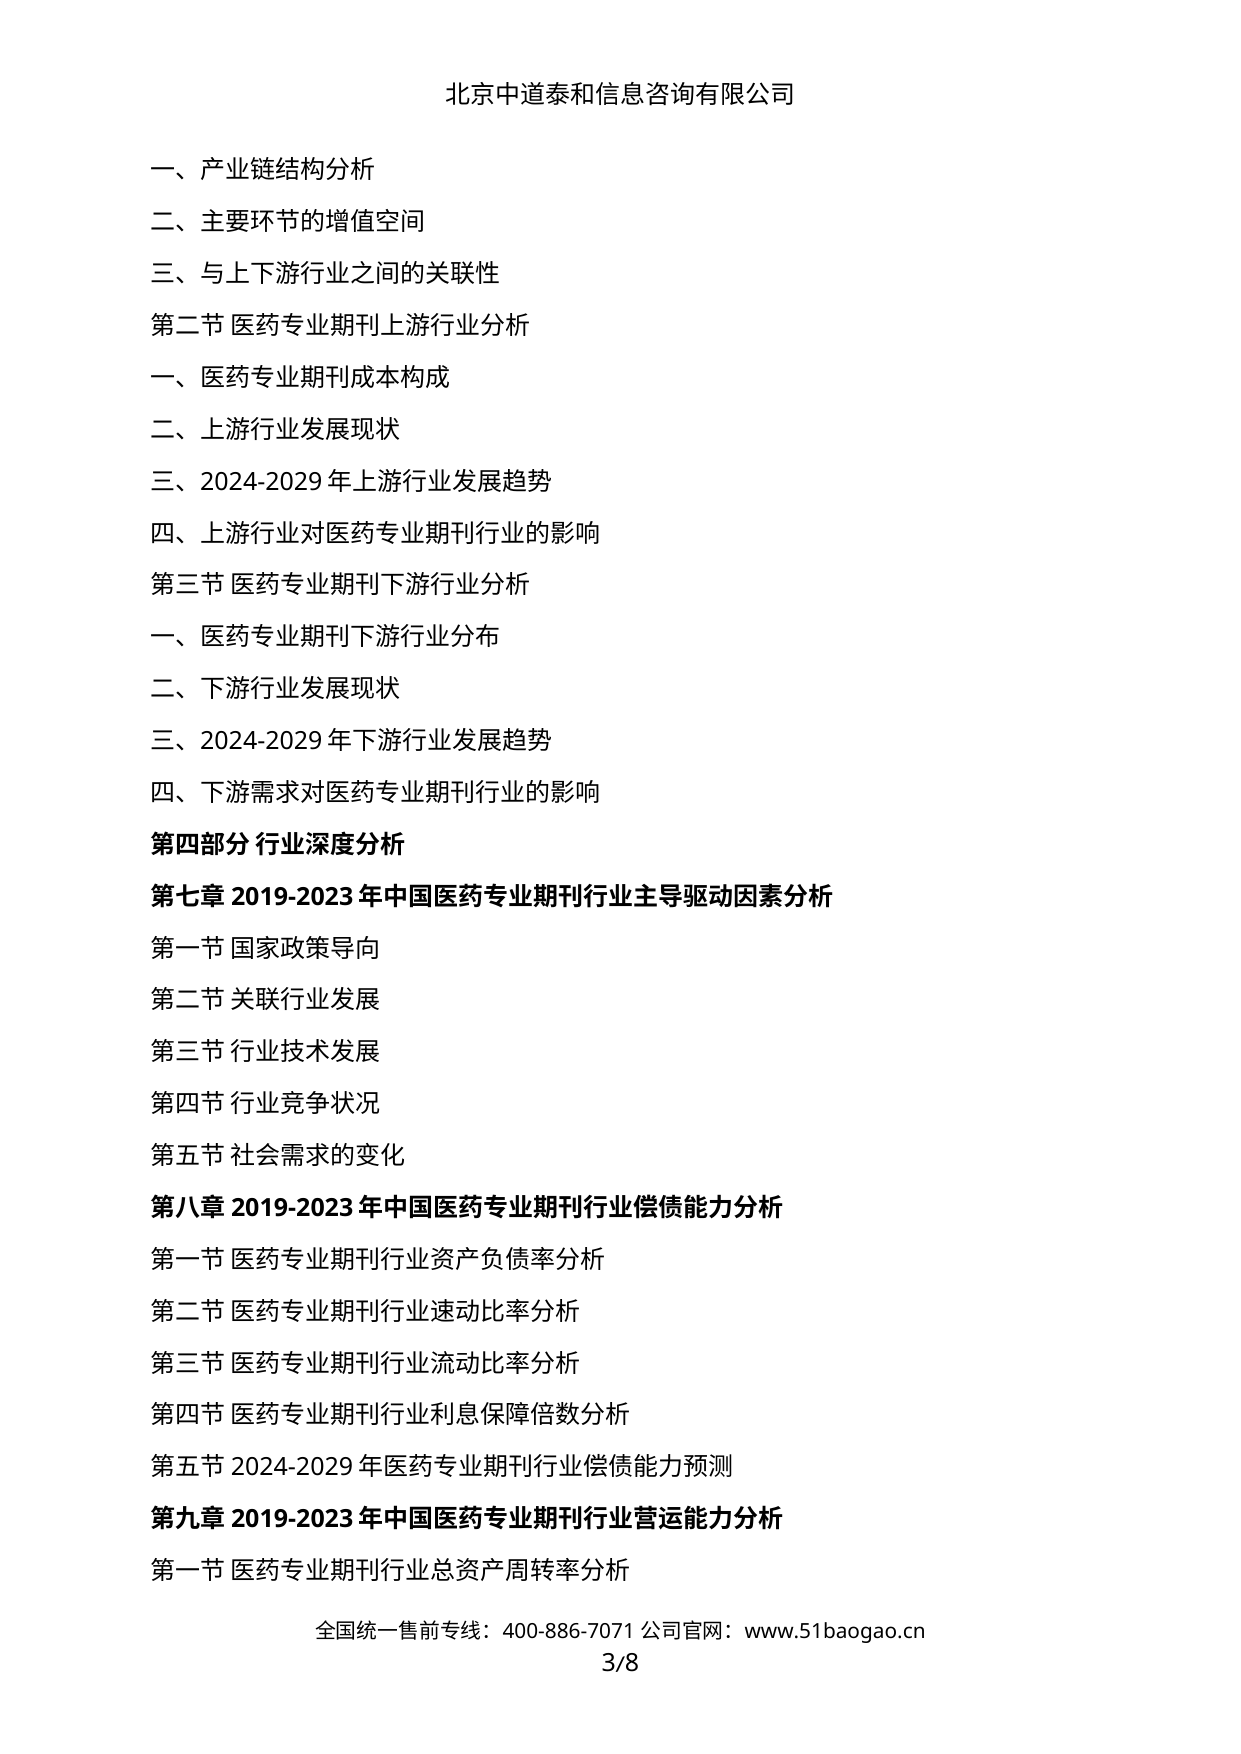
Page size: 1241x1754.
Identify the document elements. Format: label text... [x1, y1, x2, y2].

text 一、医药专业期刊下游行业分布 [150, 617, 1090, 653]
text 四、上游行业对医药专业期刊行业的影响 [150, 513, 1090, 549]
text 第三节 医药专业期刊下游行业分析 [150, 565, 1090, 601]
text 三、2024-2029年上游行业发展趋势 [150, 461, 1090, 497]
text 第四部分 行业深度分析 [150, 824, 1090, 861]
text 一、产业链结构分析 [150, 150, 1090, 186]
text 四、下游需求对医药专业期刊行业的影响 [150, 772, 1090, 809]
text 第二节 医药专业期刊行业速动比率分析 [150, 1291, 1090, 1327]
text 第五节 社会需求的变化 [150, 1136, 1090, 1172]
text 第一节 医药专业期刊行业总资产周转率分析 [150, 1551, 1090, 1587]
text 二、上游行业发展现状 [150, 409, 1090, 446]
text 一、医药专业期刊成本构成 [150, 357, 1090, 394]
text 三、与上下游行业之间的关联性 [150, 254, 1090, 290]
text 第一节 国家政策导向 [150, 928, 1090, 964]
text 第三节 行业技术发展 [150, 1032, 1090, 1068]
text 第四节 医药专业期刊行业利息保障倍数分析 [150, 1395, 1090, 1431]
text 第二节 医药专业期刊上游行业分析 [150, 306, 1090, 342]
text 第三节 医药专业期刊行业流动比率分析 [150, 1343, 1090, 1379]
text 二、下游行业发展现状 [150, 669, 1090, 705]
text 第二节 关联行业发展 [150, 980, 1090, 1016]
text 第五节 2024-2029年医药专业期刊行业偿债能力预测 [150, 1447, 1090, 1483]
text 第九章 2019-2023年中国医药专业期刊行业营运能力分析 [150, 1499, 1090, 1535]
text 第七章 2019-2023年中国医药专业期刊行业主导驱动因素分析 [150, 876, 1090, 912]
text 二、主要环节的增值空间 [150, 202, 1090, 238]
text 第四节 行业竞争状况 [150, 1084, 1090, 1120]
text 第八章 2019-2023年中国医药专业期刊行业偿债能力分析 [150, 1187, 1090, 1224]
text 三、2024-2029年下游行业发展趋势 [150, 721, 1090, 757]
text 第一节 医药专业期刊行业资产负债率分析 [150, 1239, 1090, 1276]
